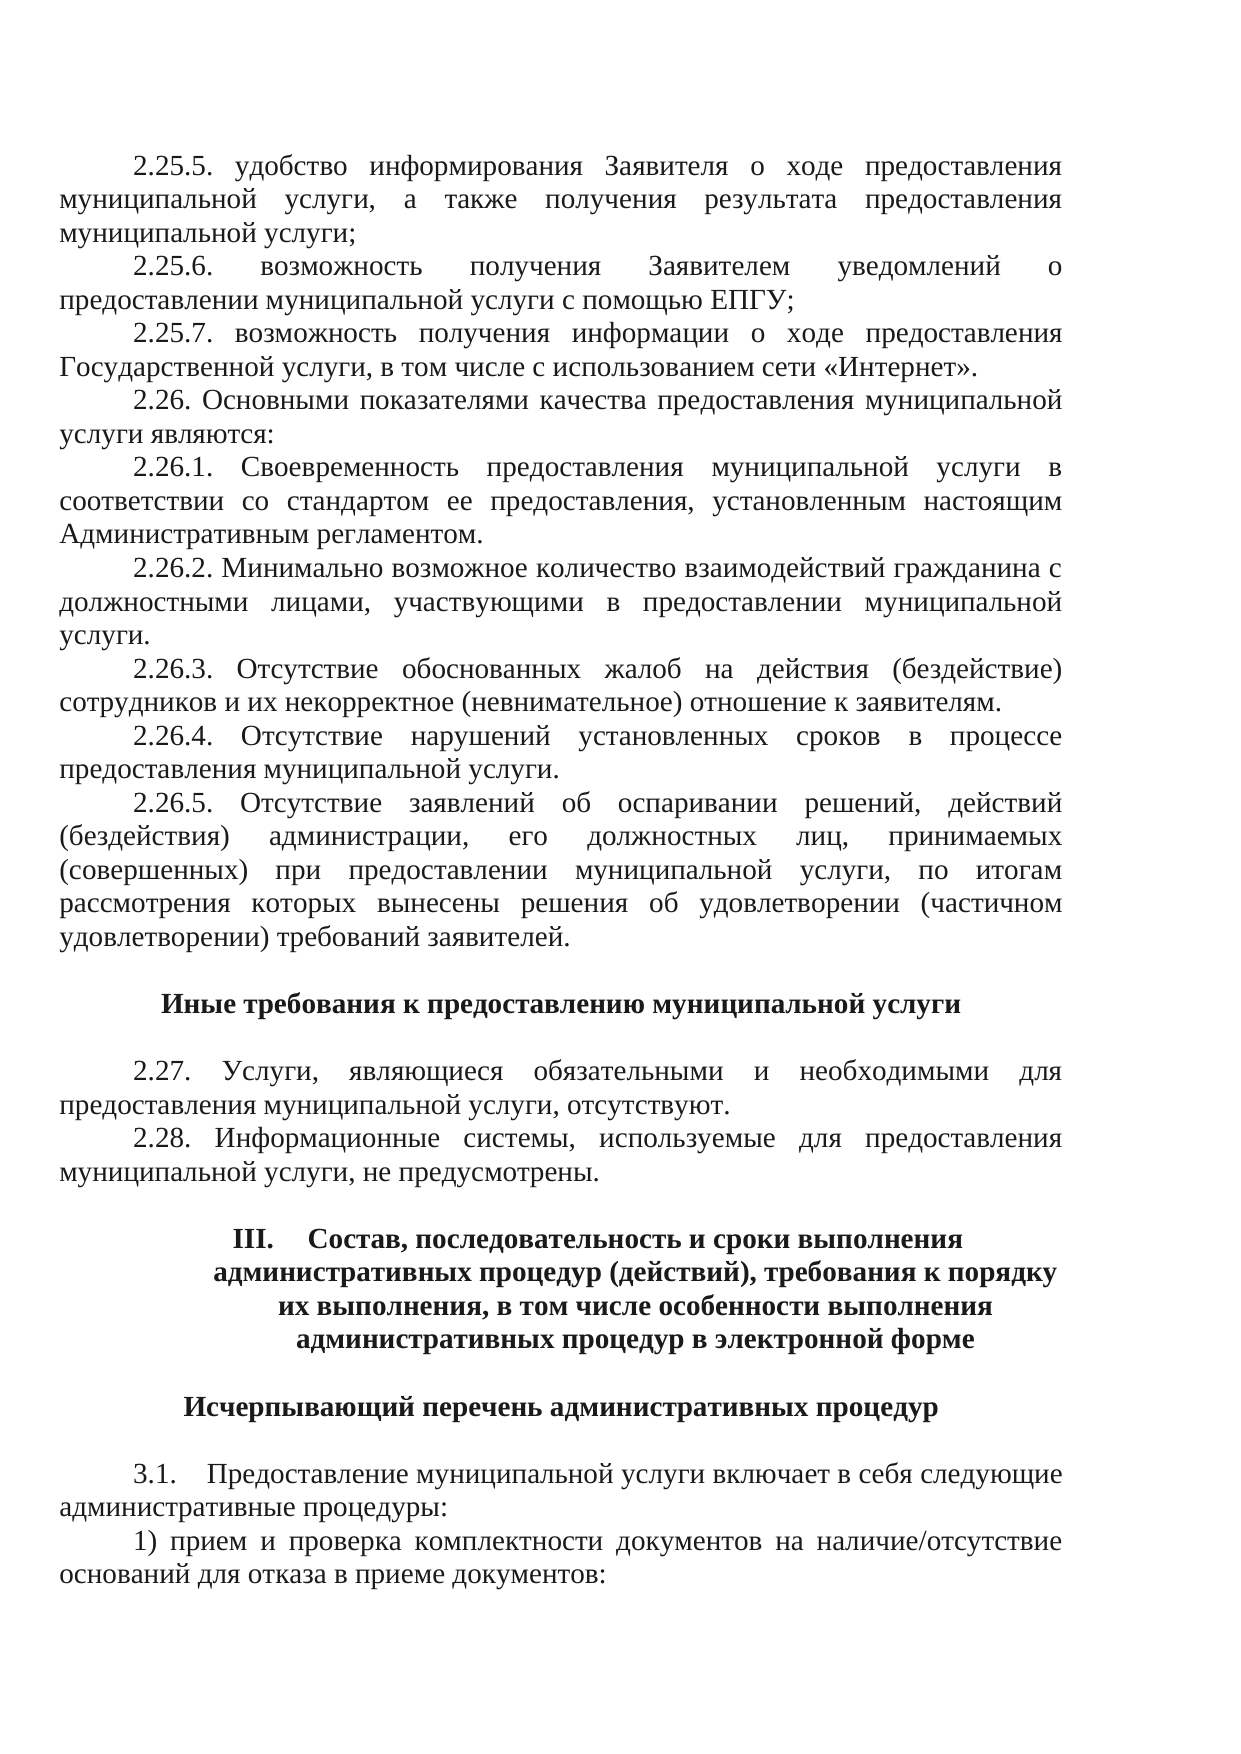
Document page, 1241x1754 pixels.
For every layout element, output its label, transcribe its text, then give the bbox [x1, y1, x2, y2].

list Состав, последовательность и сроки выполнения административных процедур (действий), требования к порядку их выполнения, в том числе особенности выполнения административных процедур в электронной форме [133, 1221, 1063, 1355]
text Исчерпывающий перечень административных процедур [59, 1389, 1063, 1422]
text 2.25.6. возможность получения Заявителем уведомлений о предоставлении муниципальной услуги с помощью ЕПГУ; [59, 248, 1063, 315]
text 2.26.3. Отсутствие обоснованных жалоб на действия (бездействие) сотрудников и их некорректное (невнимательное) отношение к заявителям. [59, 651, 1063, 718]
text 2.27. Услуги, являющиеся обязательными и необходимыми для предоставления муниципальной услуги, отсутствуют. [59, 1053, 1063, 1120]
list Предоставление муниципальной услуги включает в себя следующие административные процедуры: [59, 1456, 1063, 1523]
text 2.26. Основными показателями качества предоставления муниципальной услуги являются: [59, 382, 1063, 449]
text 2.26.2. Минимально возможное количество взаимодействий гражданина с должностными лицами, участвующими в предоставлении муниципальной услуги. [59, 550, 1063, 651]
text 2.26.5. Отсутствие заявлений об оспаривании решений, действий (бездействия) администрации, его должностных лиц, принимаемых (совершенных) при предоставлении муниципальной услуги, по итогам рассмотрения которых вынесены решения об удовлетворении (частичном удовлетворении) требований заявителей. [59, 785, 1063, 953]
text Иные требования к предоставлению муниципальной услуги [59, 986, 1063, 1020]
text 2.26.4. Отсутствие нарушений установленных сроков в процессе предоставления муниципальной услуги. [59, 718, 1063, 785]
text 2.26.1. Своевременность предоставления муниципальной услуги в соответствии со стандартом ее предоставления, установленным настоящим Административным регламентом. [59, 449, 1063, 550]
text 1) прием и проверка комплектности документов на наличие/отсутствие оснований для отказа в приеме документов: [59, 1523, 1063, 1590]
text 2.28. Информационные системы, используемые для предоставления муниципальной услуги, не предусмотрены. [59, 1120, 1063, 1187]
text 2.25.7. возможность получения информации о ходе предоставления Государственной услуги, в том числе с использованием сети «Интернет». [59, 315, 1063, 382]
text 2.25.5. удобство информирования Заявителя о ходе предоставления муниципальной услуги, а также получения результата предоставления муниципальной услуги; [59, 148, 1063, 248]
